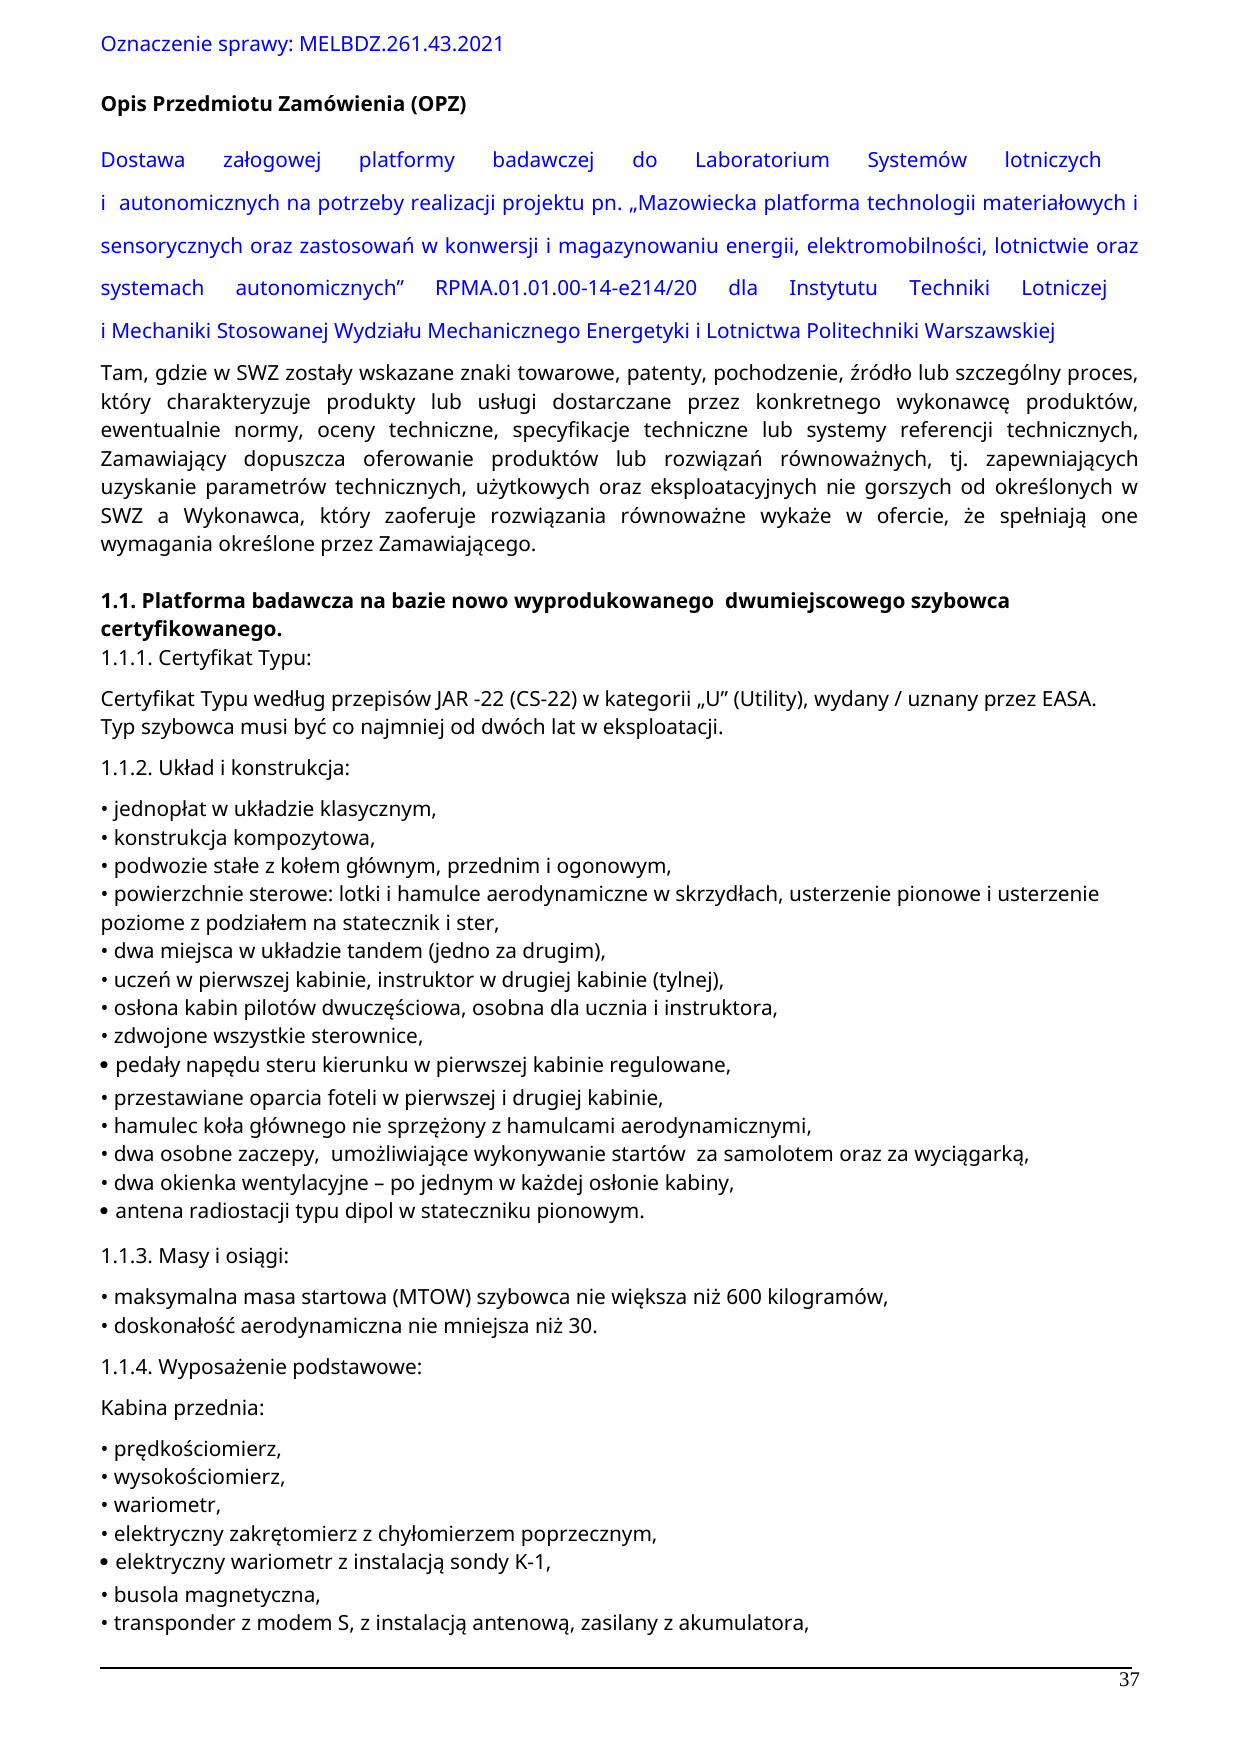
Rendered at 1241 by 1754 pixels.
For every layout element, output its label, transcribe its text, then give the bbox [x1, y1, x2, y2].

text • elektryczny zakrętomierz z chyłomierzem poprzecznym, [100, 1519, 1140, 1547]
text • prędkościomierz, [100, 1434, 1140, 1462]
text • dwa miejsca w układzie tandem (jedno za drugim), [100, 936, 1140, 965]
text 1.1.2. Układ i konstrukcja: [100, 753, 1140, 782]
text • przestawiane oparcia foteli w pierwszej i drugiej kabinie, [100, 1083, 1140, 1111]
text • busola magnetyczna, [100, 1580, 1140, 1608]
text • jednopłat w układzie klasycznym, [100, 794, 1140, 823]
text • maksymalna masa startowa (MTOW) szybowca nie większa niż 600 kilogramów, [100, 1282, 1140, 1311]
text • powierzchnie sterowe: lotki i hamulce aerodynamiczne w skrzydłach, usterzenie pionowe i usterzenie poziome z podziałem na statecznik i ster, [100, 879, 1140, 936]
text 1.1.3. Masy i osiągi: [100, 1242, 1140, 1270]
list pedały napędu steru kierunku w pierwszej kabinie regulowane, [100, 1050, 1140, 1078]
text • doskonałość aerodynamiczna nie mniejsza niż 30. [100, 1311, 1140, 1339]
text Opis Przedmiotu Zamówienia (OPZ) [100, 89, 1140, 117]
text • dwa osobne zaczepy, umożliwiające wykonywanie startów za samolotem oraz za wyciągarką, [100, 1139, 1140, 1168]
text 1.1.1. Certyfikat Typu: [100, 643, 1140, 671]
text • wariometr, [100, 1491, 1140, 1519]
text • hamulec koła głównego nie sprzężony z hamulcami aerodynamicznymi, [100, 1111, 1140, 1139]
text • zdwojone wszystkie sterownice, [100, 1022, 1140, 1050]
text • konstrukcja kompozytowa, [100, 823, 1140, 851]
text • dwa okienka wentylacyjne – po jednym w każdej osłonie kabiny, [100, 1168, 1140, 1196]
list antena radiostacji typu dipol w stateczniku pionowym. [100, 1196, 1140, 1225]
list elektryczny wariometr z instalacją sondy K-1, [100, 1547, 1140, 1576]
text • wysokościomierz, [100, 1462, 1140, 1491]
text Tam, gdzie w SWZ zostały wskazane znaki towarowe, patenty, pochodzenie, źródło lub szczególny proces, który charakteryzuje produkty lub usługi dostarczane przez konkretnego wykonawcę produktów, ewentualnie normy, oceny techniczne, specyfikacje techniczne lub systemy referencji technicznych, Zamawiający dopuszcza oferowanie produktów lub rozwiązań równoważnych, tj. zapewniających uzyskanie parametrów technicznych, użytkowych oraz eksploatacyjnych nie gorszych od określonych w SWZ a Wykonawca, który zaoferuje rozwiązania równoważne wykaże w ofercie, że spełniają one wymagania określone przez Zamawiającego. [100, 358, 1140, 558]
text Kabina przednia: [100, 1393, 1140, 1421]
text Certyfikat Typu według przepisów JAR -22 (CS-22) w kategorii „U” (Utility), wydany / uznany przez EASA. [100, 684, 1140, 712]
text • uczeń w pierwszej kabinie, instruktor w drugiej kabinie (tylnej), [100, 965, 1140, 993]
text • osłona kabin pilotów dwuczęściowa, osobna dla ucznia i instruktora, [100, 993, 1140, 1022]
text Dostawa załogowej platformy badawczej do Laboratorium Systemów lotniczych i autonomicznych na potrzeby realizacji projektu pn. „Mazowiecka platforma technologii materiałowych i sensorycznych oraz zastosowań w konwersji i magazynowaniu energii, elektromobilności, lotnictwie oraz systemach autonomicznych” RPMA.01.01.00-14-e214/20 dla Instytutu Techniki Lotniczej i Mechaniki Stosowanej Wydziału Mechanicznego Energetyki i Lotnictwa Politechniki Warszawskiej [100, 146, 1140, 344]
text 1.1. Platforma badawcza na bazie nowo wyprodukowanego dwumiejscowego szybowca certyfikowanego. [100, 586, 1140, 643]
text Typ szybowca musi być co najmniej od dwóch lat w eksploatacji. [100, 712, 1140, 741]
text • podwozie stałe z kołem głównym, przednim i ogonowym, [100, 851, 1140, 879]
text • transponder z modem S, z instalacją antenową, zasilany z akumulatora, [100, 1608, 1140, 1637]
text 1.1.4. Wyposażenie podstawowe: [100, 1352, 1140, 1380]
